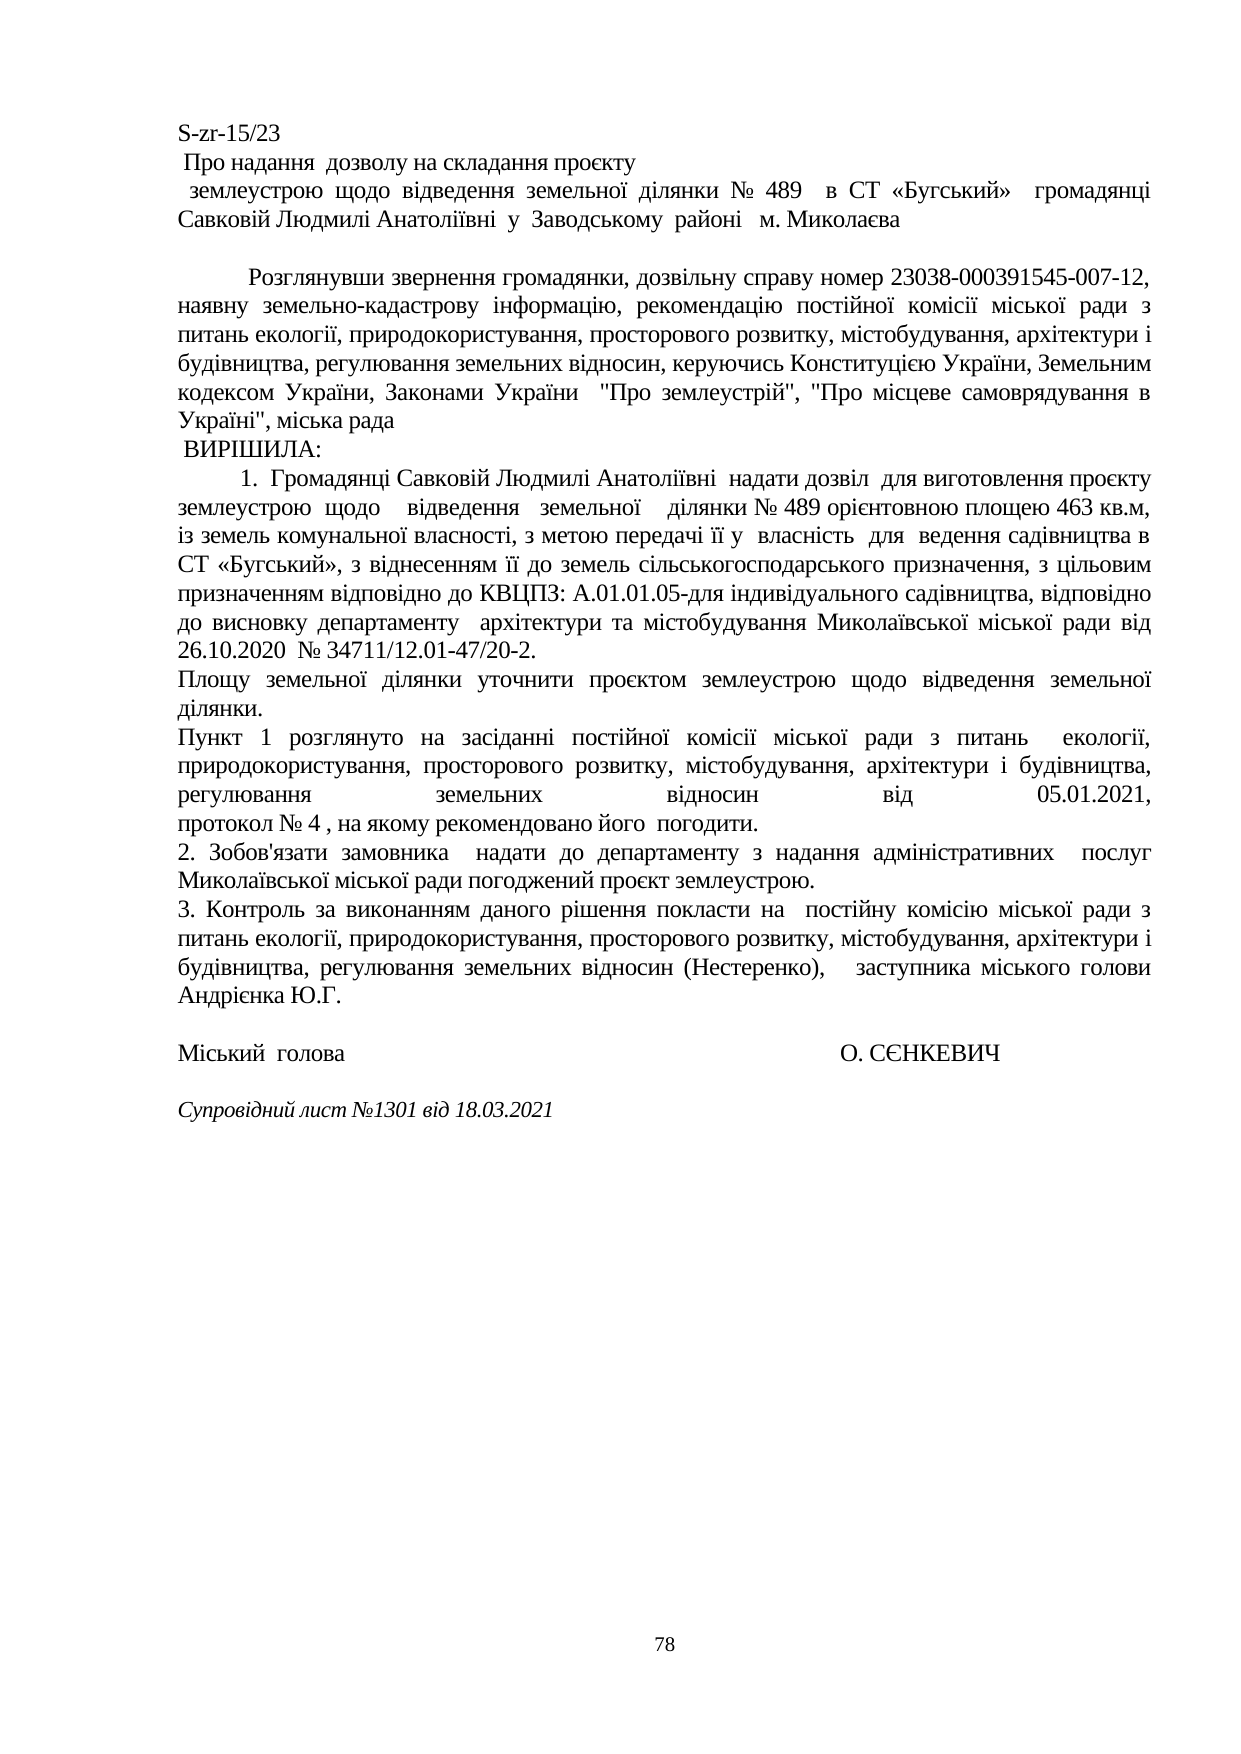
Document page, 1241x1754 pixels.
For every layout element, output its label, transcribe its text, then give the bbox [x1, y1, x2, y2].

text Про надання дозволу на складання проєкту [177, 147, 1152, 176]
text Площу земельної ділянки уточнити проєктом землеустрою щодо відведення земельної ділянки. [177, 664, 1152, 722]
text 1. Громадянці Савковій Людмилі Анатоліївні надати дозвіл для виготовлення проєкту землеустрою щодо відведення земельної ділянки № 489 орієнтовною площею 463 кв.м, із земель комунальної власності, з метою передачі її у власність для ведення садівництва в СТ «Бугський», з віднесенням її до земель сільськогосподарського призначення, з цільовим призначенням відповідно до КВЦПЗ: А.01.01.05-для індивідуального садівництва, відповідно до висновку департаменту архітектури та містобудування Миколаївської міської ради від 26.10.2020 № 34711/12.01-47/20-2. [177, 463, 1152, 664]
text Міський голова О. СЄНКЕВИЧ [177, 1038, 1152, 1067]
text 2. Зобов'язати замовника надати до департаменту з надання адміністративних послуг Миколаївської міської ради погоджений проєкт землеустрою. [177, 837, 1152, 894]
text Пункт 1 розглянуто на засіданні постійної комісії міської ради з питань екології, природокористування, просторового розвитку, містобудування, архітектури і будівництва, регулювання земельних відносин від 05.01.2021, протокол № 4 , на якому рекомендовано його погодити. [177, 722, 1152, 837]
text ВИРІШИЛА: [177, 434, 1152, 463]
text S-zr-15/23 [177, 118, 1152, 147]
text Розглянувши звернення громадянки, дозвільну справу номер 23038-000391545-007-12, наявну земельно-кадастрову інформацію, рекомендацію постійної комісії міської ради з питань екології, природокористування, просторового розвитку, містобудування, архітектури і будівництва, регулювання земельних відносин, керуючись Конституцією України, Земельним кодексом України, Законами України "Про землеустрій", "Про місцеве самоврядування в Україні", міська рада [177, 262, 1152, 434]
text 3. Контроль за виконанням даного рішення покласти на постійну комісію міської ради з питань екології, природокористування, просторового розвитку, містобудування, архітектури і будівництва, регулювання земельних відносин (Нестеренко), заступника міського голови Андрієнка Ю.Г. [177, 894, 1152, 1009]
text Супровідний лист №1301 від 18.03.2021 [177, 1096, 1152, 1122]
text землеустрою щодо відведення земельної ділянки № 489 в СТ «Бугський» громадянці Савковій Людмилі Анатоліївні у Заводському районі м. Миколаєва [177, 176, 1152, 233]
